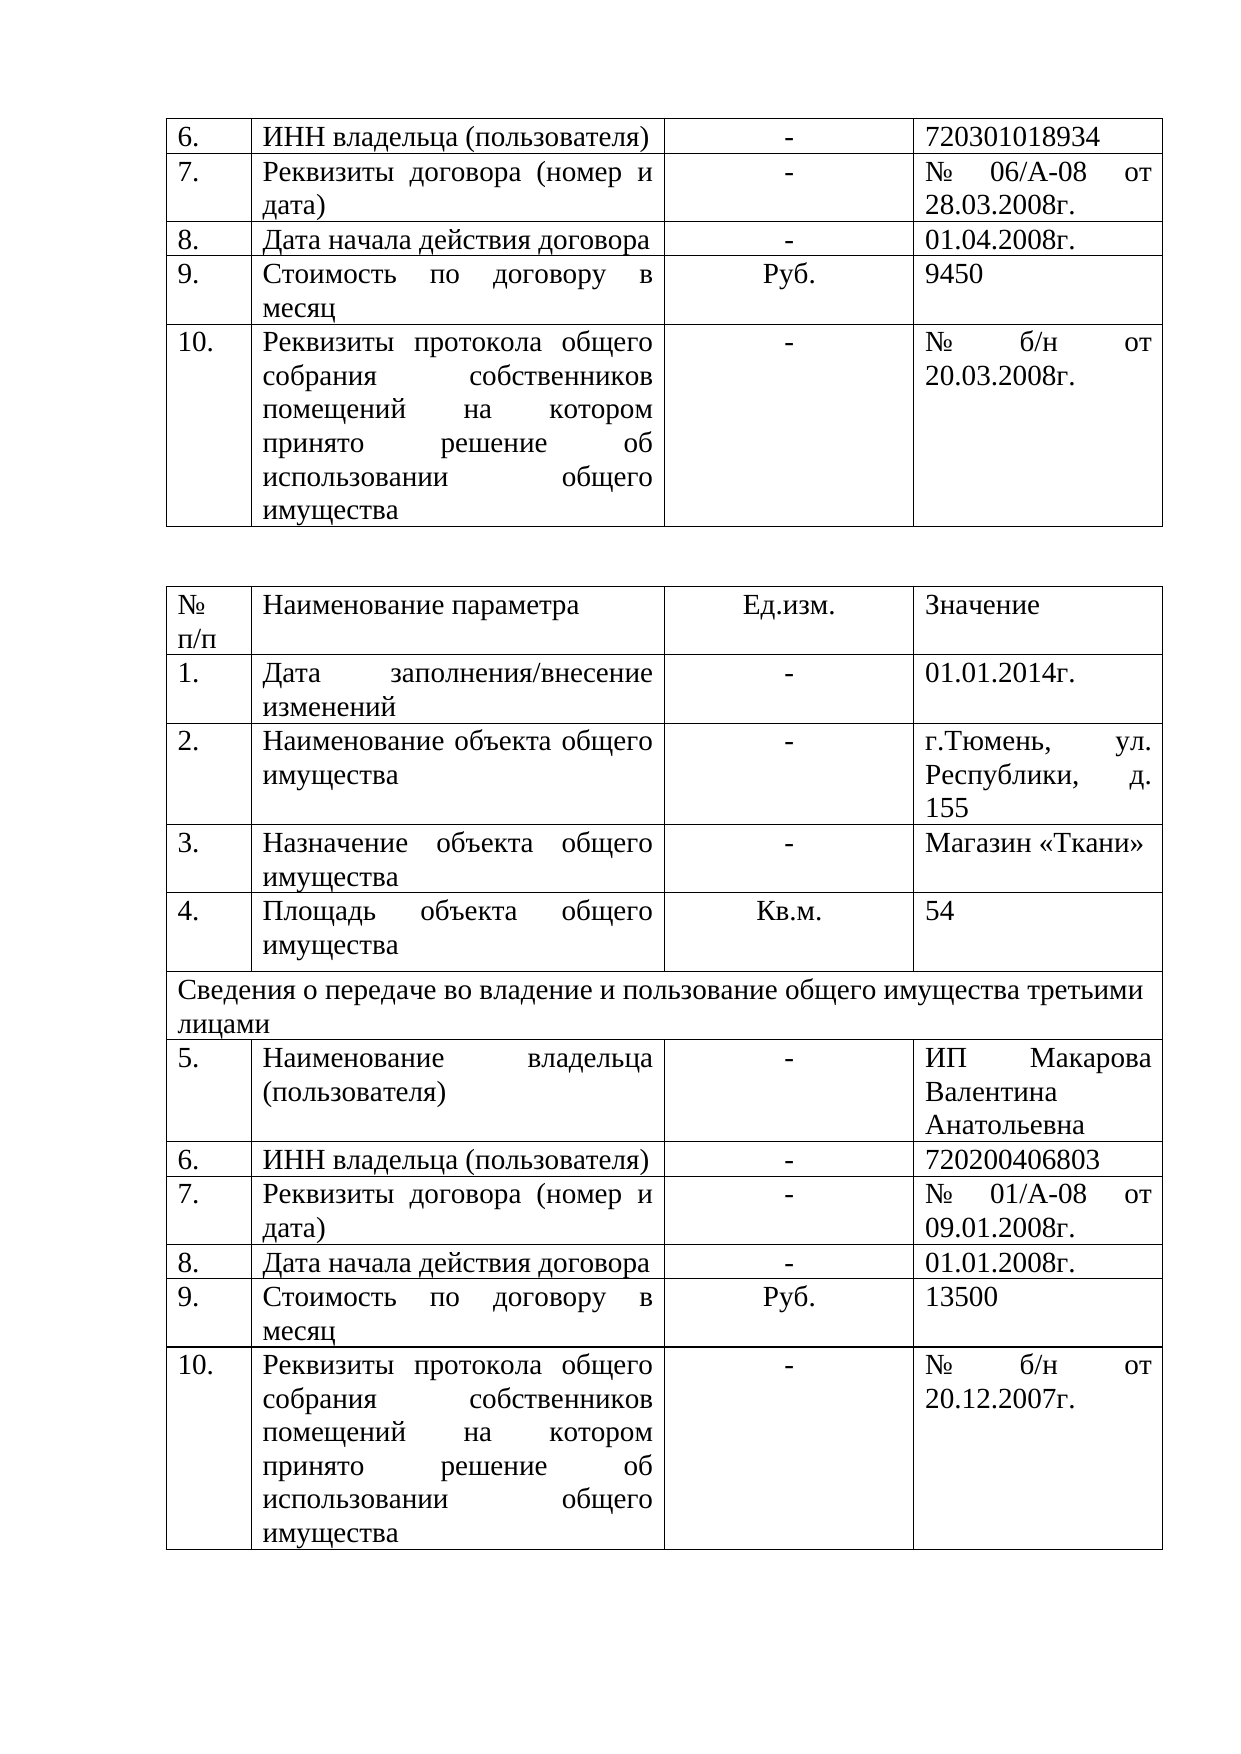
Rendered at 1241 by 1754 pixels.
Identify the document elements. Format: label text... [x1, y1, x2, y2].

table_cell Магазин «Ткани» [914, 825, 1162, 892]
table_cell Реквизиты протокола общего собрания собственников помещений на котором принято решение об использовании общего имущества [252, 325, 664, 526]
table_cell 9. [167, 256, 251, 323]
table_cell г.Тюмень, ул. Республики, д. 155 [914, 724, 1162, 824]
table_cell Сведения о передаче во владение и пользование общего имущества третьими лицами [167, 972, 1162, 1039]
table_header Значение [914, 587, 1162, 654]
table_header № п/п [167, 587, 251, 654]
table_cell 4. [167, 893, 251, 971]
table_cell Руб. [665, 256, 913, 323]
table_cell ИНН владельца (пользователя) [252, 119, 664, 153]
table_cell - [665, 724, 913, 824]
table_cell - [665, 119, 913, 153]
table_cell 10. [167, 325, 251, 526]
table_cell Руб. [665, 1279, 913, 1346]
table_cell - [665, 655, 913, 722]
table_cell 2. [167, 724, 251, 824]
table_cell 6. [167, 1142, 251, 1176]
table_cell № 01/А-08 от 09.01.2008г. [914, 1177, 1162, 1244]
table_cell № б/н от 20.12.2007г. [914, 1348, 1162, 1549]
table_cell 13500 [914, 1279, 1162, 1346]
table_cell 720301018934 [914, 119, 1162, 153]
table_header Ед.изм. [665, 587, 913, 654]
table_cell Наименование объекта общего имущества [252, 724, 664, 824]
table_cell № б/н от 20.03.2008г. [914, 325, 1162, 526]
table_cell Стоимость по договору в месяц [252, 256, 664, 323]
table_cell 7. [167, 154, 251, 221]
table_cell - [665, 825, 913, 892]
table_cell Кв.м. [665, 893, 913, 971]
table_cell ИП Макарова Валентина Анатольевна [914, 1040, 1162, 1141]
table_cell 6. [167, 119, 251, 153]
table_cell - [665, 1142, 913, 1176]
table_cell 9. [167, 1279, 251, 1346]
table_cell Реквизиты договора (номер и дата) [252, 1177, 664, 1244]
table_cell ИНН владельца (пользователя) [252, 1142, 664, 1176]
table_cell 8. [167, 1245, 251, 1278]
table_cell Назначение объекта общего имущества [252, 825, 664, 892]
table_cell № 06/А-08 от 28.03.2008г. [914, 154, 1162, 221]
table_cell 5. [167, 1040, 251, 1141]
table_cell 54 [914, 893, 1162, 971]
table_cell - [665, 222, 913, 255]
table_cell - [665, 1348, 913, 1549]
table_cell Дата заполнения/внесение изменений [252, 655, 664, 722]
table_cell Наименование владельца (пользователя) [252, 1040, 664, 1141]
table_cell Стоимость по договору в месяц [252, 1279, 664, 1346]
table_cell - [665, 154, 913, 221]
table_cell 8. [167, 222, 251, 255]
table_cell 9450 [914, 256, 1162, 323]
table_cell 1. [167, 655, 251, 722]
table_cell 10. [167, 1348, 251, 1549]
table_cell 01.04.2008г. [914, 222, 1162, 255]
table_cell 720200406803 [914, 1142, 1162, 1176]
table_cell 01.01.2008г. [914, 1245, 1162, 1278]
table_cell 3. [167, 825, 251, 892]
table_cell - [665, 1177, 913, 1244]
table_cell Реквизиты договора (номер и дата) [252, 154, 664, 221]
table_cell Реквизиты протокола общего собрания собственников помещений на котором принято решение об использовании общего имущества [252, 1348, 664, 1549]
table_cell Площадь объекта общего имущества [252, 893, 664, 971]
table_cell 7. [167, 1177, 251, 1244]
table_cell - [665, 1040, 913, 1141]
table_cell - [665, 325, 913, 526]
table_cell Дата начала действия договора [252, 222, 664, 255]
table_cell Дата начала действия договора [252, 1245, 664, 1278]
table_header Наименование параметра [252, 587, 664, 654]
table_cell 01.01.2014г. [914, 655, 1162, 722]
table_cell - [665, 1245, 913, 1278]
